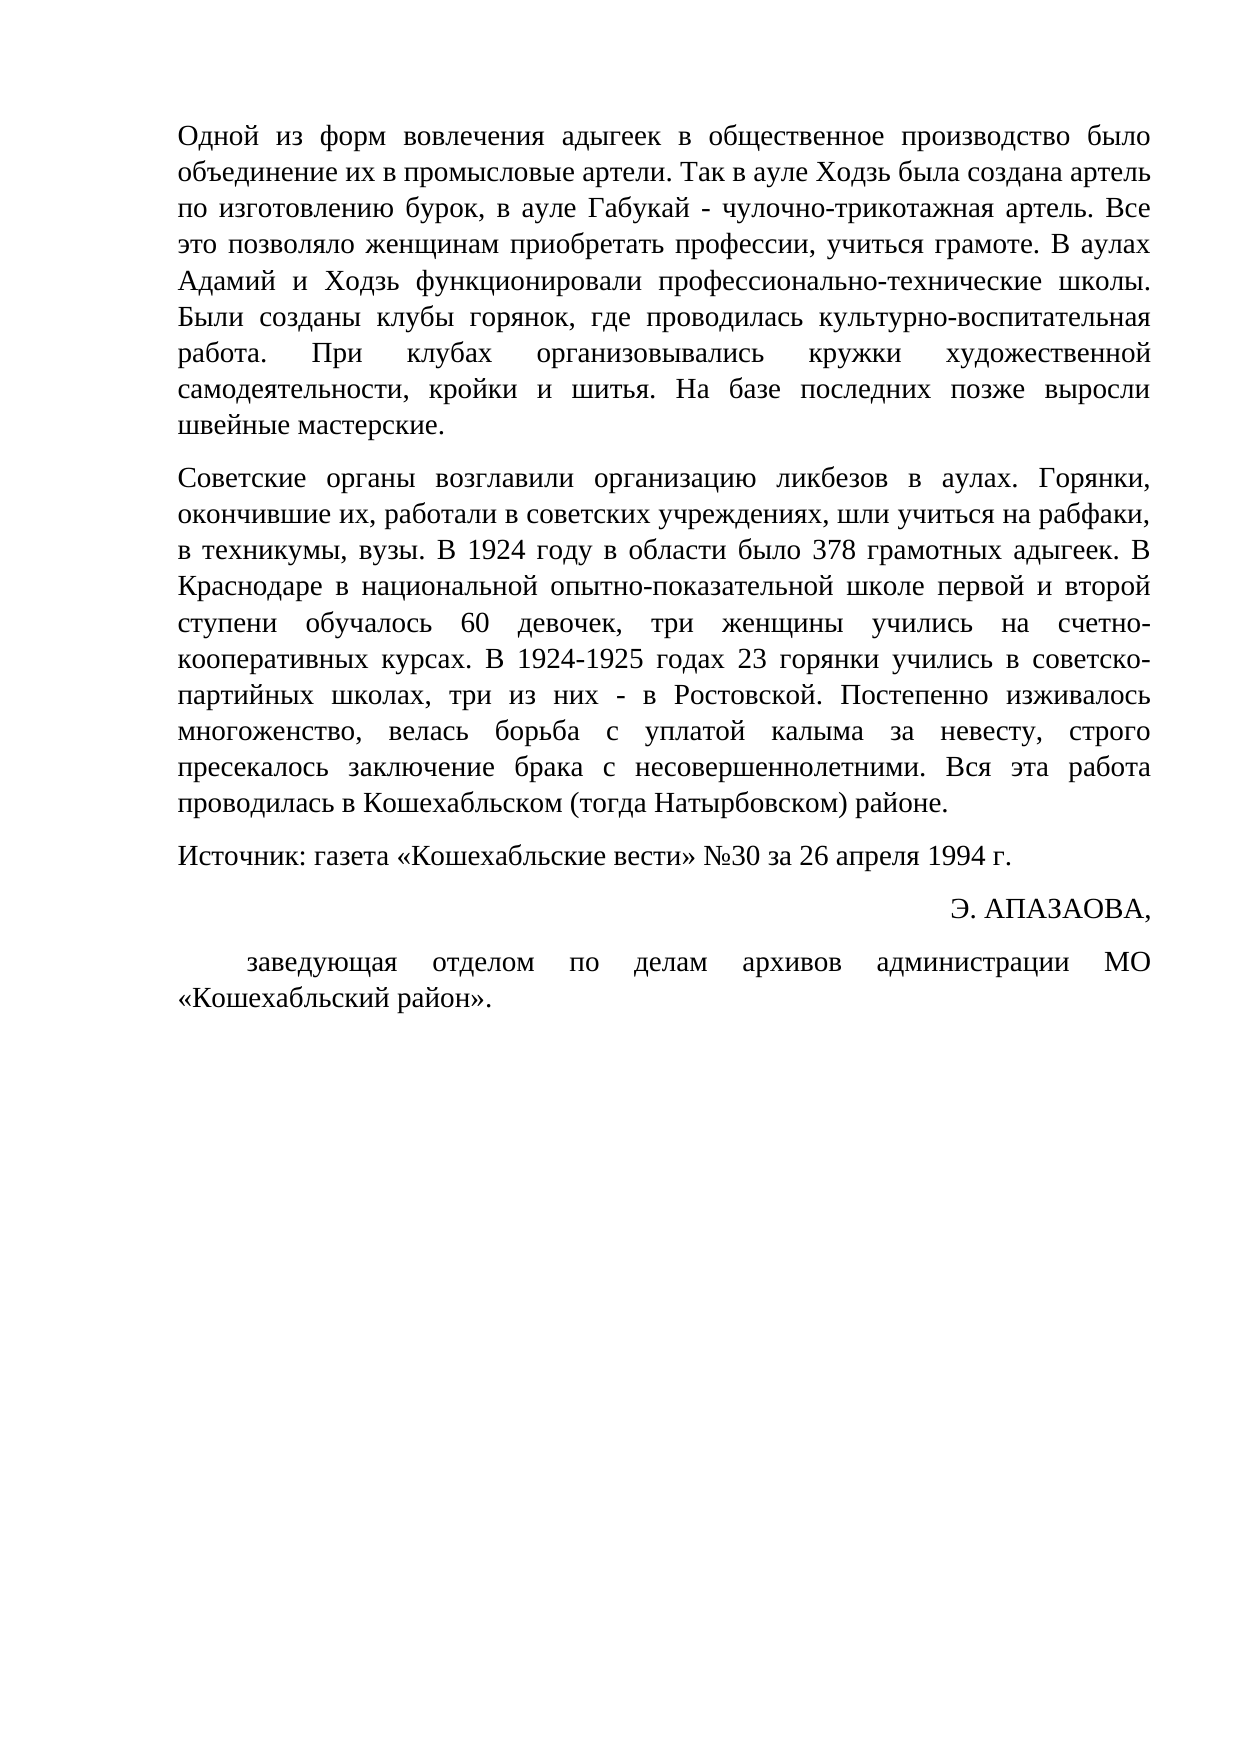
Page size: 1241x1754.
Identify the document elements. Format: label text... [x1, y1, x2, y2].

text Источник: газета «Кошехабльские вести» №30 за 26 апреля 1994 г. [177, 838, 1152, 872]
text Одной из форм вовлечения адыгеек в общественное производство было объединение их в промысловые артели. Так в ауле Ходзь была создана артель по изготовлению бурок, в ауле Габукай - чулочно-трикотажная артель. Все это позволяло женщинам приобретать профессии, учиться грамоте. В аулах Адамий и Ходзь функционировали профессионально-технические школы. Были созданы клубы горянок, где проводилась культурно-воспитательная работа. При клубах организовывались кружки художественной самодеятельности, кройки и шитья. На базе последних позже выросли швейные мастерские. [177, 118, 1152, 441]
text Э. АПАЗАОВА, [177, 891, 1152, 924]
text Советские органы возглавили организацию ликбезов в аулах. Горянки, окончившие их, работали в советских учреждениях, шли учиться на рабфаки, в техникумы, вузы. В 1924 году в области было 378 грамотных адыгеек. В Краснодаре в национальной опытно-показательной школе первой и второй ступени обучалось 60 девочек, три женщины учились на счетно-кооперативных курсах. В 1924-1925 годах 23 горянки учились в советско-партийных школах, три из них - в Ростовской. Постепенно изживалось многоженство, велась борьба с уплатой калыма за невесту, строго пресекалось заключение брака с несовершеннолетними. Вся эта работа проводилась в Кошехабльском (тогда Натырбовском) районе. [177, 460, 1152, 819]
text заведующая отделом по делам архивов администрации МО «Кошехабльский район». [177, 944, 1152, 1013]
